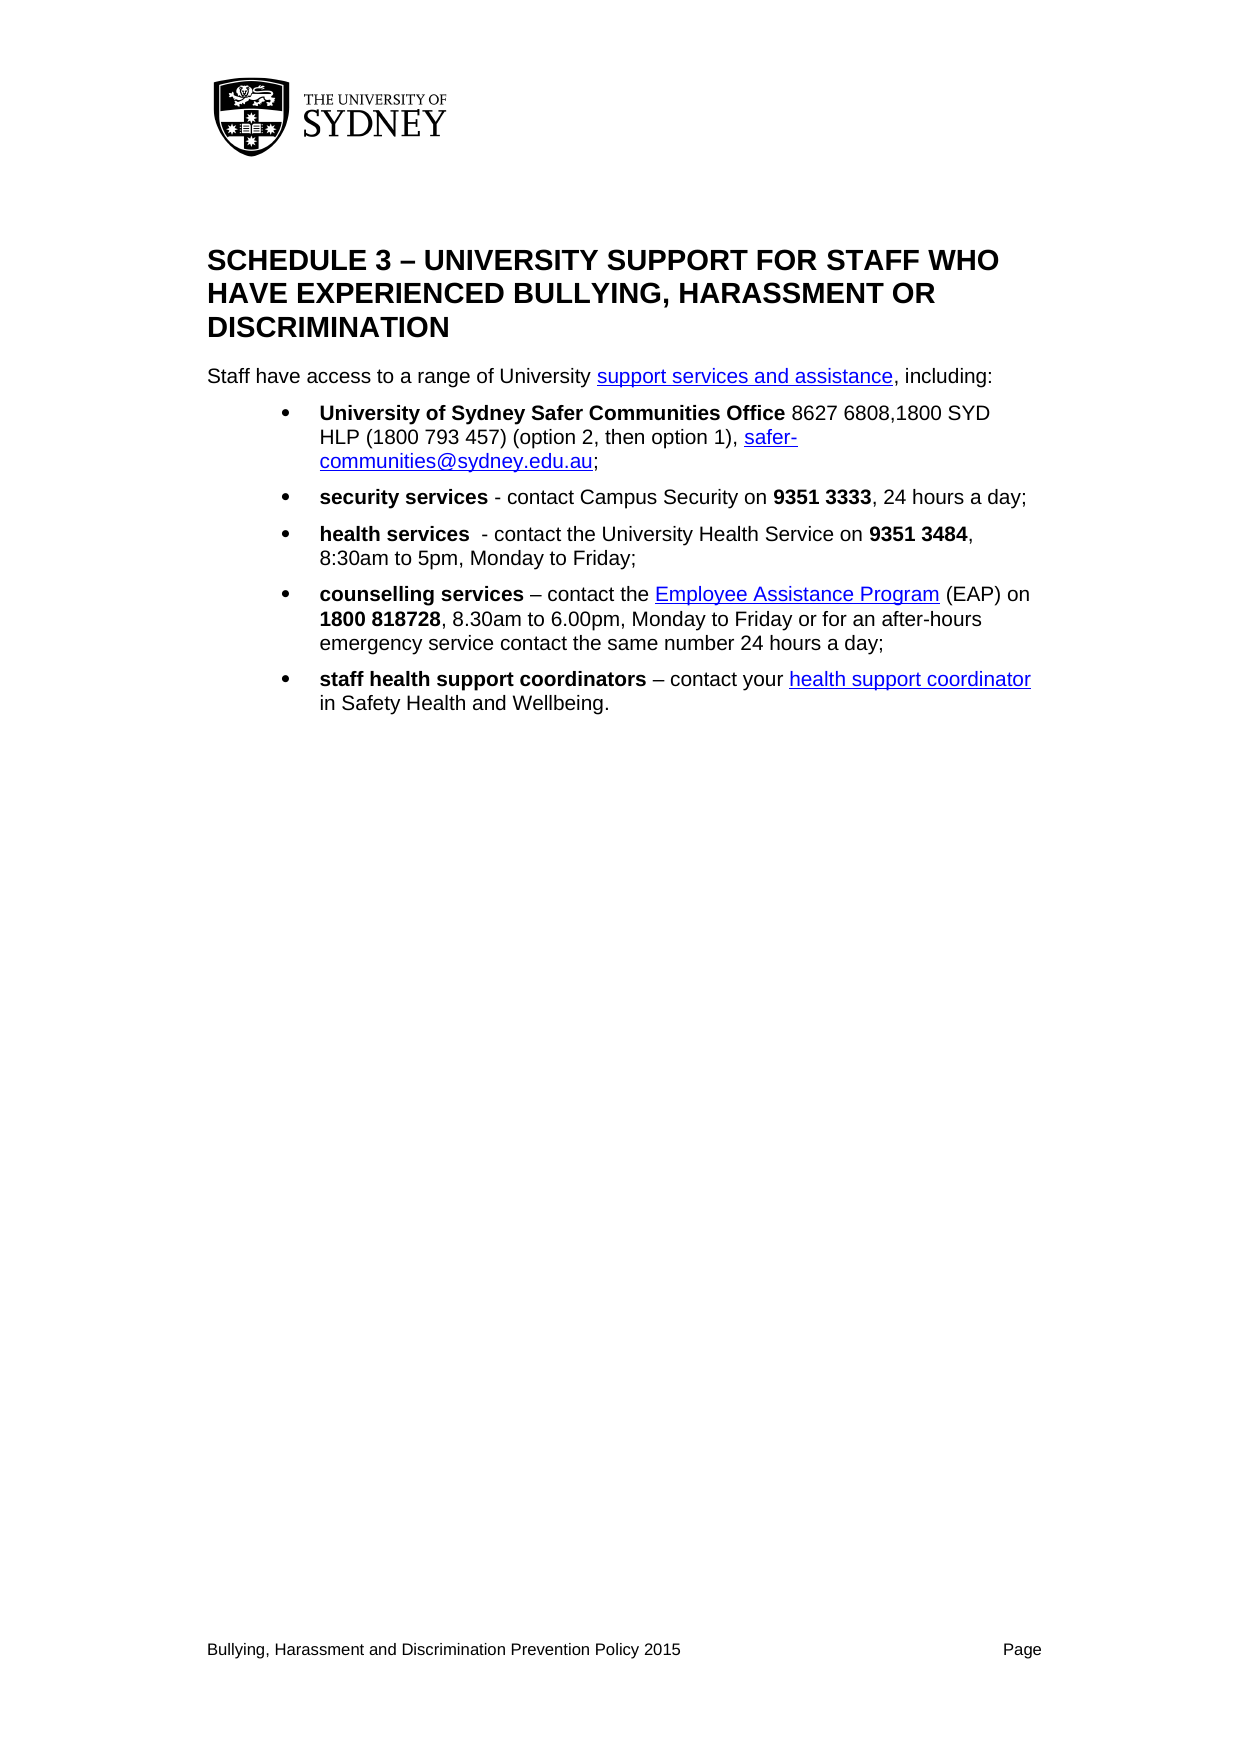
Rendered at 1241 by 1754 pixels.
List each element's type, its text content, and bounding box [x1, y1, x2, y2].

list Staff have access to a range of University support services and assistance, including: [207, 364, 1033, 388]
list security services - contact Campus Security on 9351 3333, 24 hours a day; [282, 485, 1033, 509]
subtitle SCHEDULE 3 – University support for staff who have experienced bullying, harassment or discrimination [207, 243, 1033, 343]
list staff health support coordinators – contact your health support coordinator in Safety Health and Wellbeing. [282, 667, 1033, 715]
list counselling services – contact the Employee Assistance Program (EAP) on 1800 818728, 8.30am to 6.00pm, Monday to Friday or for an after-hours emergency service contact the same number 24 hours a day; [282, 582, 1033, 654]
list University of Sydney Safer Communities Office 8627 6808,1800 SYD HLP (1800 793 457) (option 2, then option 1), safer-communities@sydney.edu.au; [282, 401, 1033, 473]
picture [206, 73, 474, 167]
list health services - contact the University Health Service on 9351 3484, 8:30am to 5pm, Monday to Friday; [282, 522, 1033, 570]
